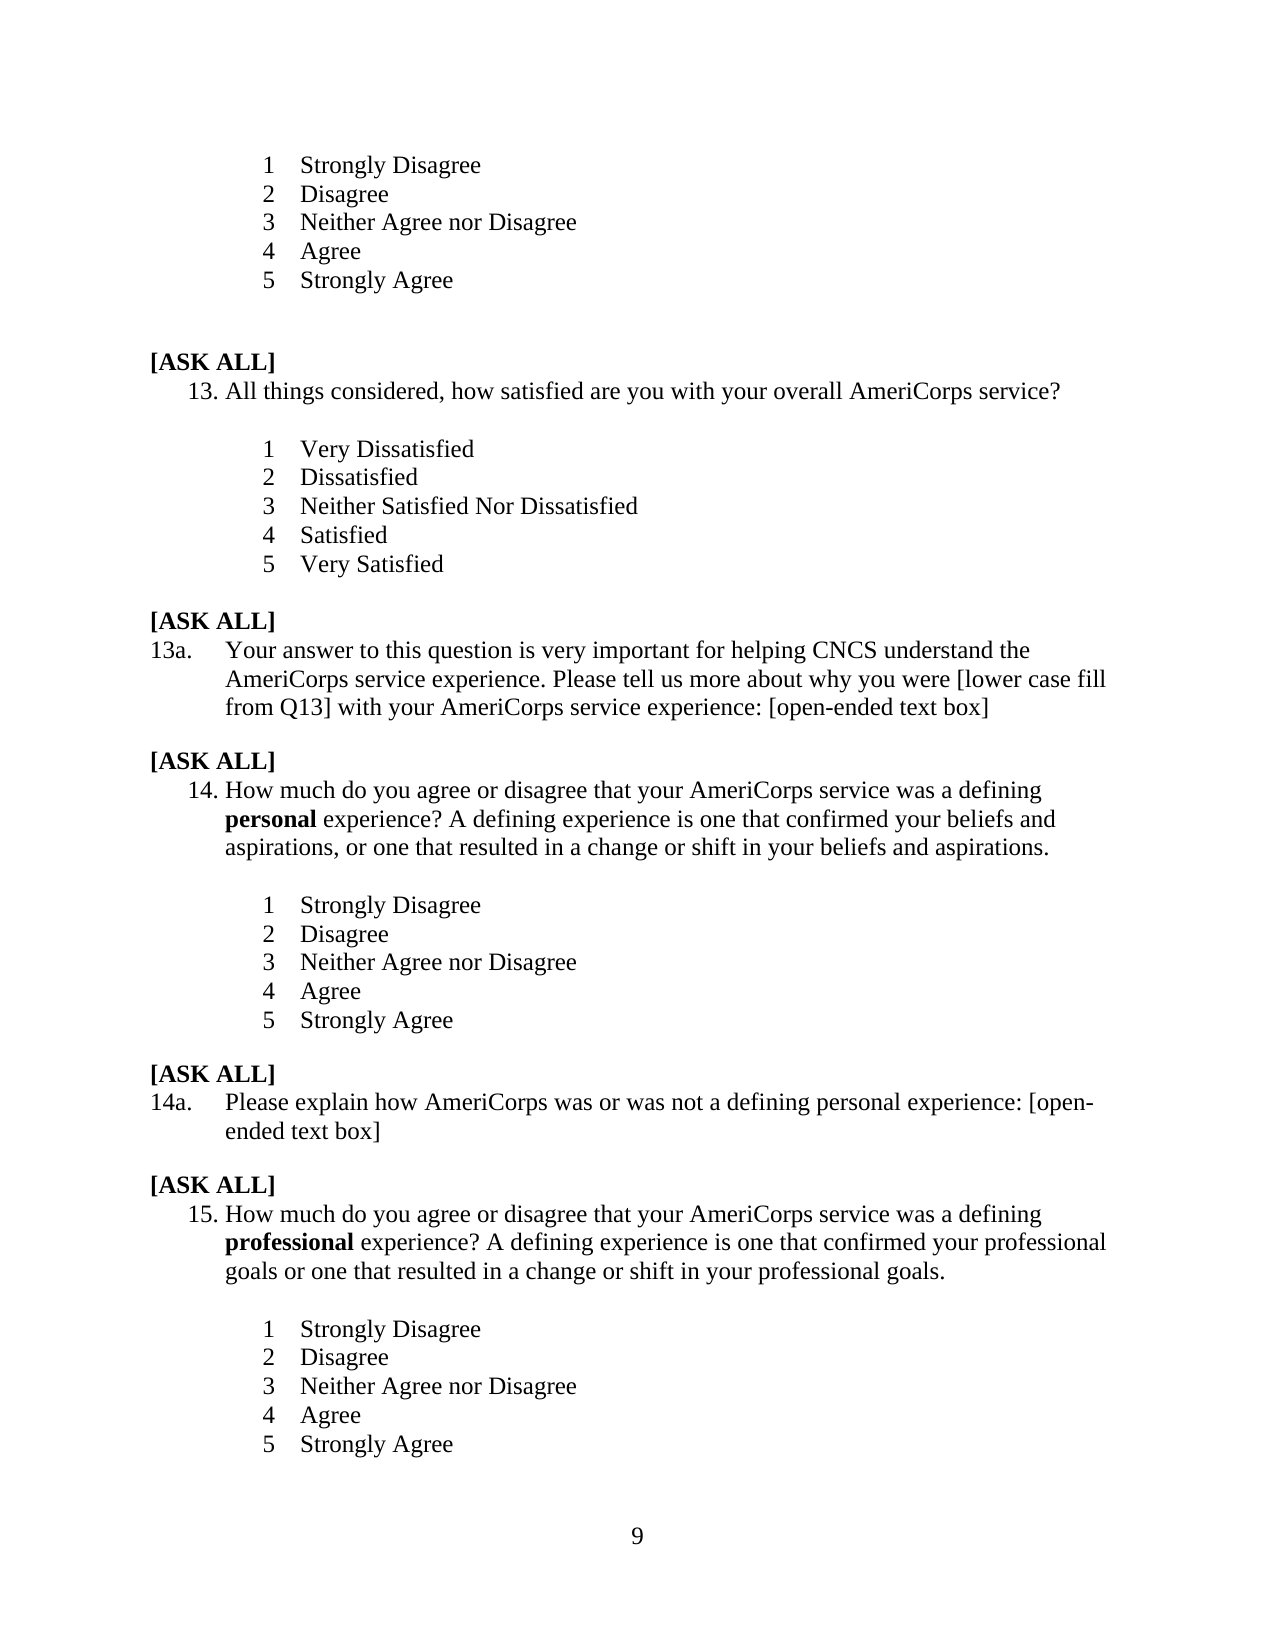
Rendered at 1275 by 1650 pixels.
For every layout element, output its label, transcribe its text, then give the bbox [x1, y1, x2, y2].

list Strongly Agree [262, 1005, 1125, 1034]
list Very Dissatisfied [262, 434, 1125, 462]
list Agree [262, 1400, 1125, 1429]
list [ASK ALL] [150, 347, 1125, 376]
list [ASK ALL] [150, 1059, 1125, 1087]
list Disagree [262, 1342, 1125, 1371]
list [ASK ALL] [150, 1170, 1125, 1199]
list Strongly Disagree [262, 890, 1125, 919]
list Dissatisfied [262, 462, 1125, 491]
list [ASK ALL] [150, 746, 1125, 775]
text [ASK ALL] [150, 606, 1125, 635]
list Disagree [262, 179, 1125, 207]
list Neither Agree nor Disagree [262, 207, 1125, 236]
text 14a. Please explain how AmeriCorps was or was not a defining personal experience: [open-ended text box] [150, 1087, 1125, 1145]
list Strongly Agree [262, 1429, 1125, 1457]
text 13a. Your answer to this question is very important for helping CNCS understand the AmeriCorps service experience. Please tell us more about why you were [lower case fill from Q13] with your AmeriCorps service experience: [open-ended text box] [150, 635, 1125, 721]
list Neither Satisfied Nor Dissatisfied [262, 491, 1125, 520]
text How much do you agree or disagree that your AmeriCorps service was a defining personal experience? A defining experience is one that confirmed your beliefs and aspirations, or one that resulted in a change or shift in your beliefs and aspirations. [187, 775, 1125, 861]
list Neither Agree nor Disagree [262, 947, 1125, 976]
list Strongly Disagree [262, 150, 1125, 179]
list Neither Agree nor Disagree [262, 1371, 1125, 1400]
list Disagree [262, 919, 1125, 947]
text All things considered, how satisfied are you with your overall AmeriCorps service? [187, 376, 1125, 405]
list Very Satisfied [262, 549, 1125, 577]
list Agree [262, 976, 1125, 1005]
list Strongly Agree [262, 265, 1125, 294]
list Agree [262, 236, 1125, 265]
list Satisfied [262, 520, 1125, 549]
list Strongly Disagree [262, 1314, 1125, 1342]
text How much do you agree or disagree that your AmeriCorps service was a defining professional experience? A defining experience is one that confirmed your professional goals or one that resulted in a change or shift in your professional goals. [187, 1199, 1125, 1285]
